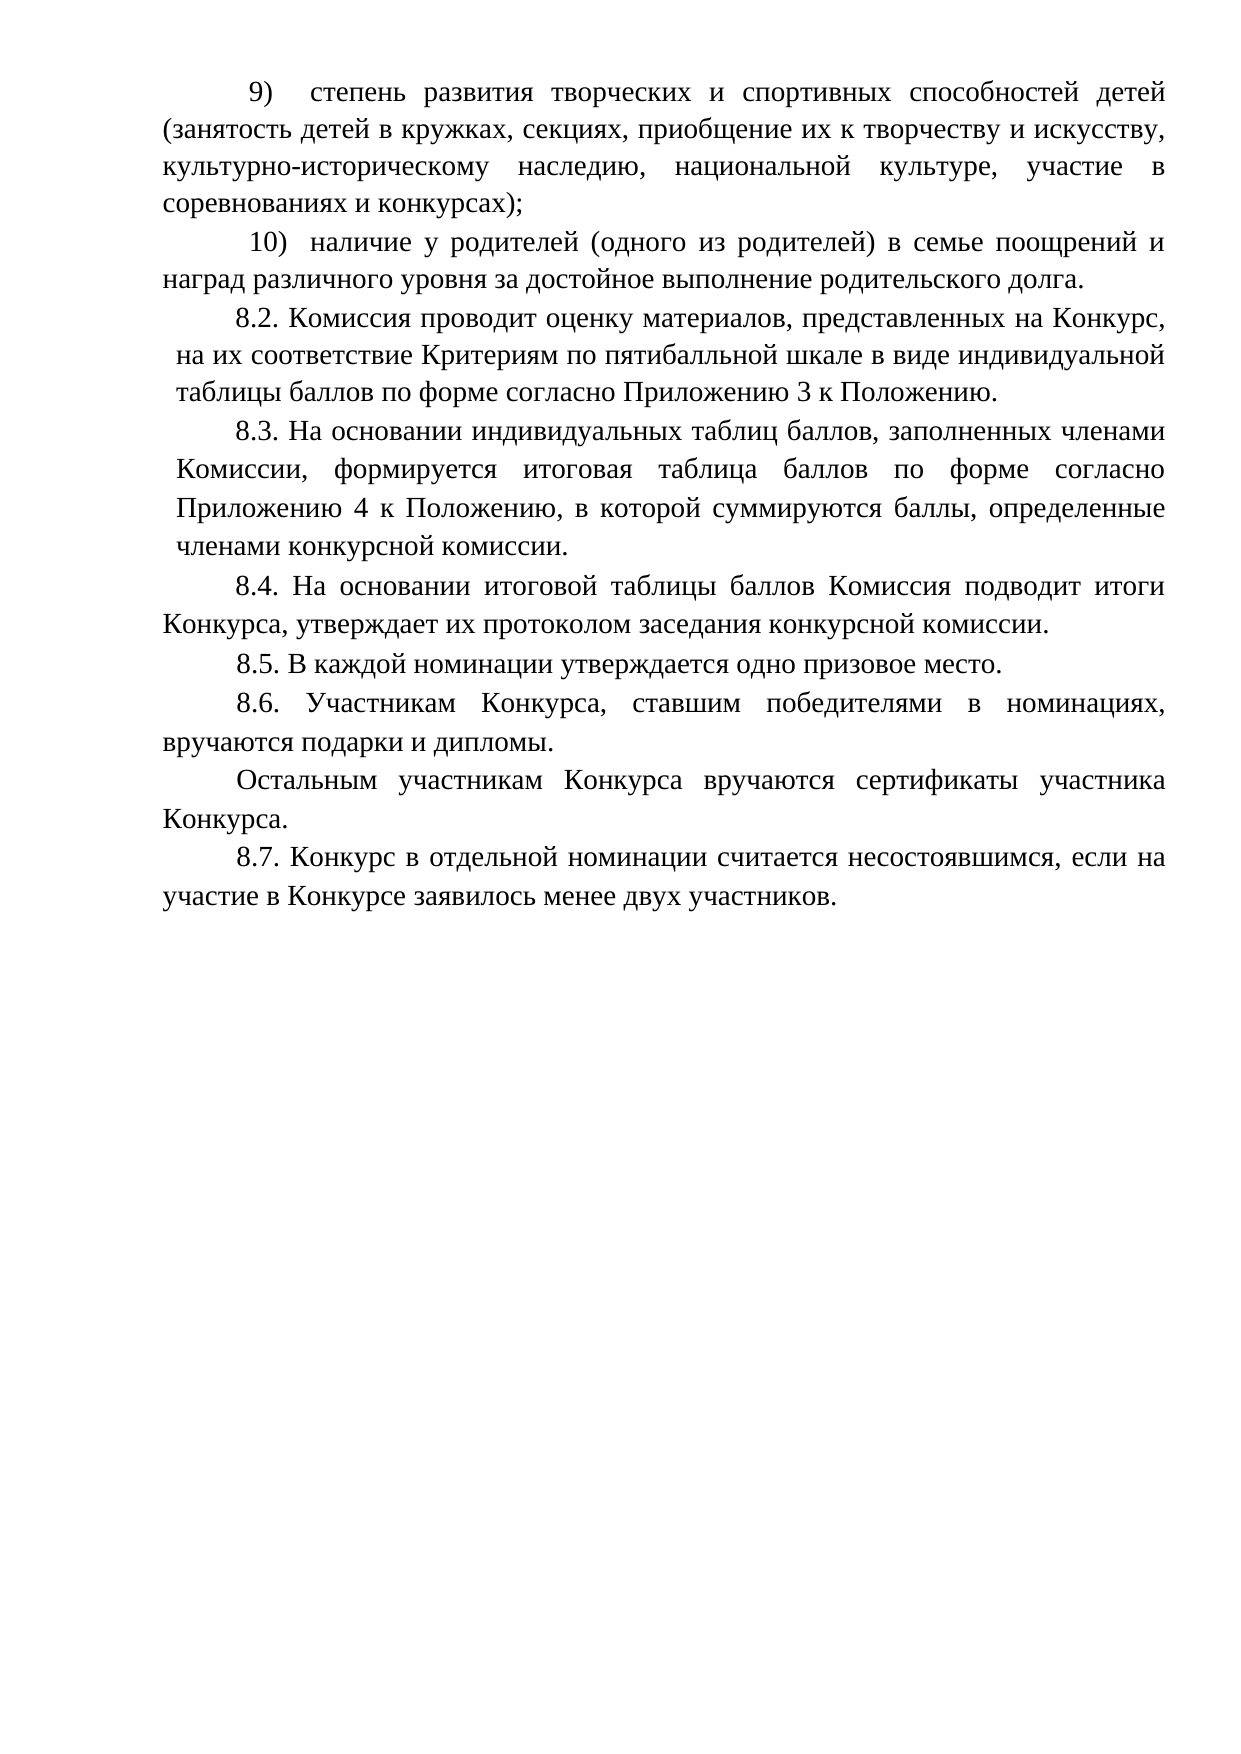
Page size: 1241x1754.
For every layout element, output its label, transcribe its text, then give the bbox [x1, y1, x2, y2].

text 8.6. Участникам Конкурса, ставшим победителями в номинациях, вручаются подарки и дипломы. [162, 685, 1167, 757]
text 8.5. В каждой номинации утверждается одно призовое место. [162, 647, 1167, 680]
list наличие у родителей (одного из родителей) в семье поощрений и наград различного уровня за достойное выполнение родительского долга. [162, 224, 1166, 295]
text 8.2. Комиссия проводит оценку материалов, представленных на Конкурс, на их соответствие Критериям по пятибалльной шкале в виде индивидуальной таблицы баллов по форме согласно Приложению 3 к Положению. [176, 300, 1166, 408]
text Остальным участникам Конкурса вручаются сертификаты участника Конкурса. [162, 762, 1167, 834]
text 8.4. На основании итоговой таблицы баллов Комиссия подводит итоги Конкурса, утверждает их протоколом заседания конкурсной комиссии. [162, 568, 1166, 640]
text 8.7. Конкурс в отдельной номинации считается несостоявшимся, если на участие в Конкурсе заявилось менее двух участников. [162, 839, 1167, 911]
text 8.3. На основании индивидуальных таблиц баллов, заполненных членами Комиссии, формируется итоговая таблица баллов по форме согласно Приложению 4 к Положению, в которой суммируются баллы, определенные членами конкурсной комиссии. [176, 413, 1166, 562]
list степень развития творческих и спортивных способностей детей (занятость детей в кружках, секциях, приобщение их к творчеству и искусству, культурно-историческому наследию, национальной культуре, участие в соревнованиях и конкурсах); [162, 74, 1166, 219]
